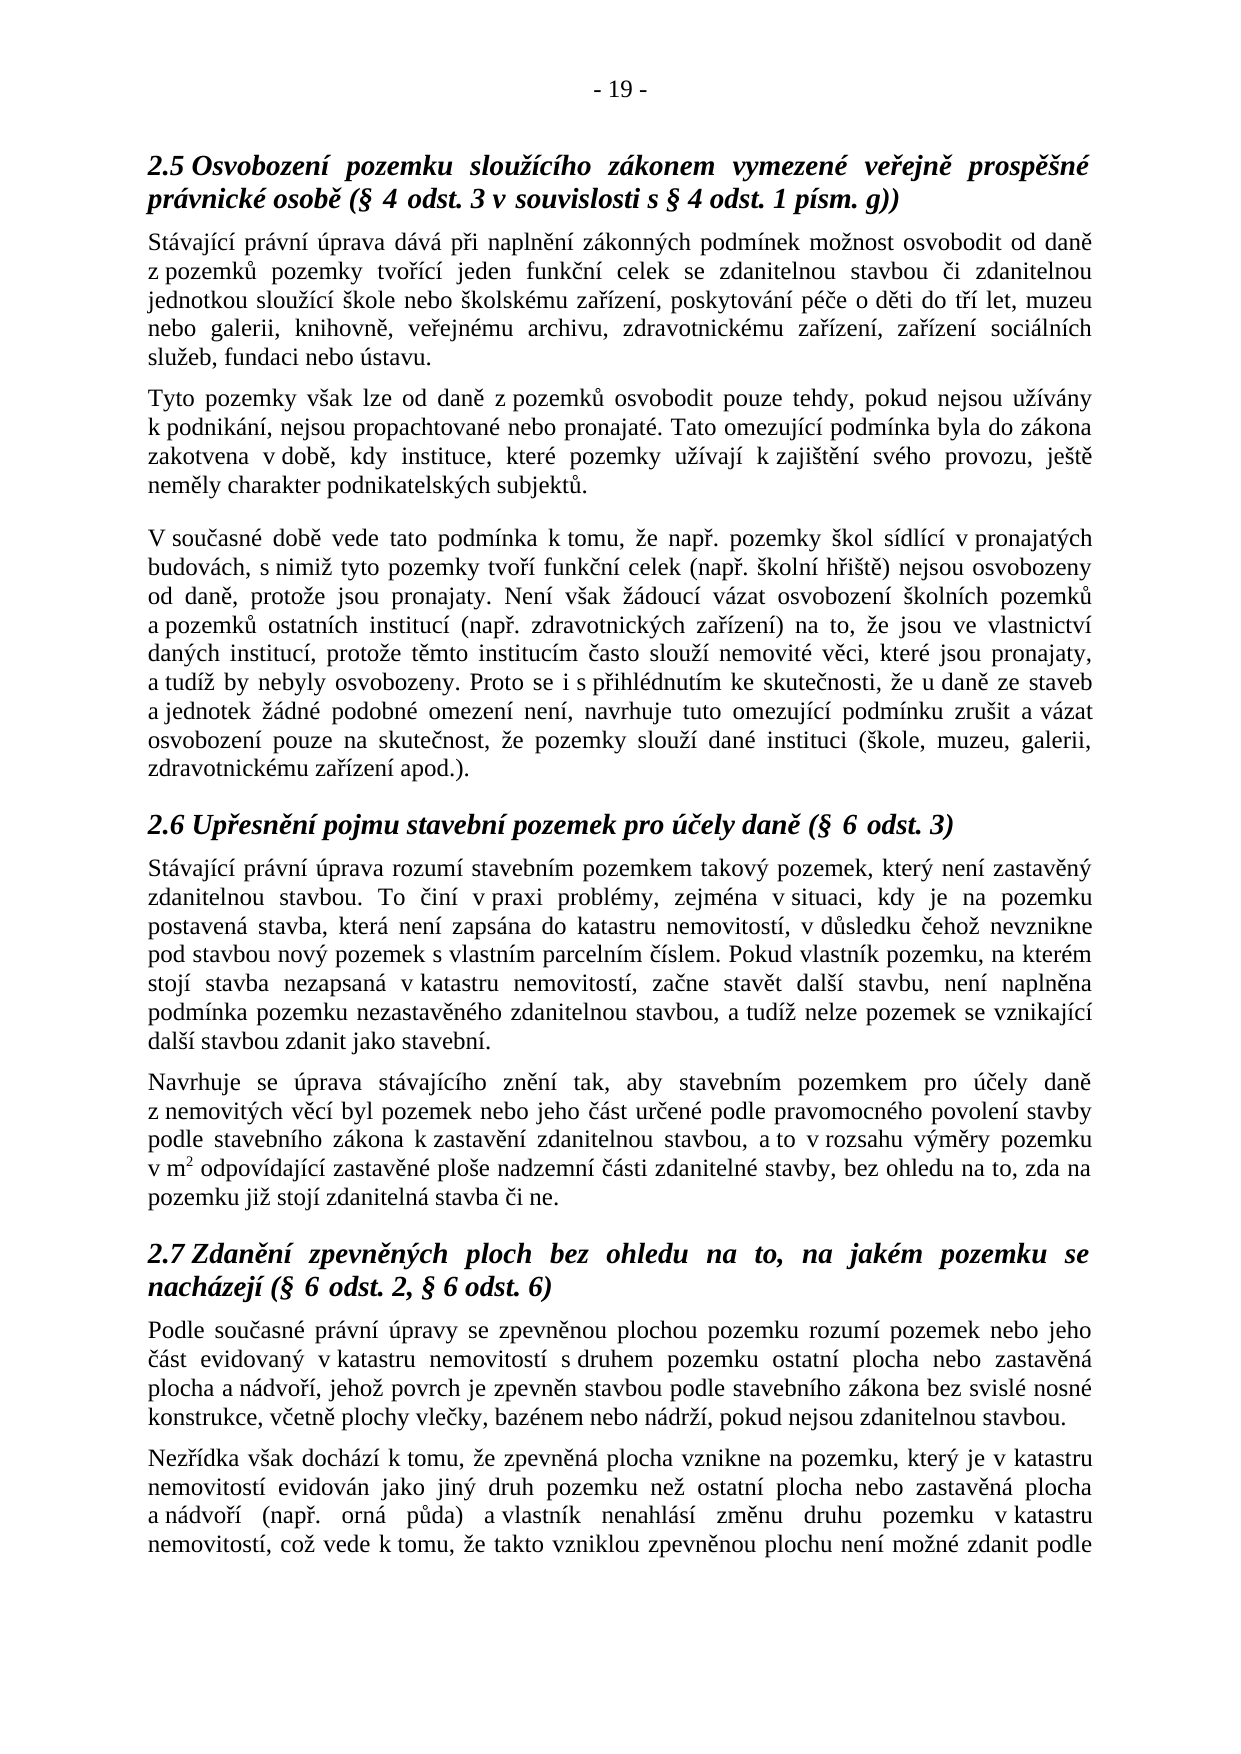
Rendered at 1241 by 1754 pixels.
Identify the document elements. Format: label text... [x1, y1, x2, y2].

text Podle současné právní úpravy se zpevněnou plochou pozemku rozumí pozemek nebo jeho část evidovaný v katastru nemovitostí s druhem pozemku ostatní plocha nebo zastavěná plocha a nádvoří, jehož povrch je zpevněn stavbou podle stavebního zákona bez svislé nosné konstrukce, včetně plochy vlečky, bazénem nebo nádrží, pokud nejsou zdanitelnou stavbou. [148, 1315, 1093, 1430]
text Stávající právní úprava dává při naplnění zákonných podmínek možnost osvobodit od daně z pozemků pozemky tvořící jeden funkční celek se zdanitelnou stavbou či zdanitelnou jednotkou sloužící škole nebo školskému zařízení, poskytování péče o děti do tří let, muzeu nebo galerii, knihovně, veřejnému archivu, zdravotnickému zařízení, zařízení sociálních služeb, fundaci nebo ústavu. [148, 227, 1093, 371]
subtitle Osvobození pozemku sloužícího zákonem vymezené veřejně prospěšné právnické osobě (§ 4 odst. 3 v souvislosti s § 4 odst. 1 písm. g)) [148, 148, 1093, 215]
subtitle Upřesnění pojmu stavební pozemek pro účely daně (§ 6 odst. 3) [148, 807, 1093, 841]
text Navrhuje se úprava stávajícího znění tak, aby stavebním pozemkem pro účely daně z nemovitých věcí byl pozemek nebo jeho část určené podle pravomocného povolení stavby podle stavebního zákona k zastavění zdanitelnou stavbou, a to v rozsahu výměry pozemku v m2 odpovídající zastavěné ploše nadzemní části zdanitelné stavby, bez ohledu na to, zda na pozemku již stojí zdanitelná stavba či ne. [148, 1067, 1093, 1211]
text Stávající právní úprava rozumí stavebním pozemkem takový pozemek, který není zastavěný zdanitelnou stavbou. To činí v praxi problémy, zejména v situaci, kdy je na pozemku postavená stavba, která není zapsána do katastru nemovitostí, v důsledku čehož nevznikne pod stavbou nový pozemek s vlastním parcelním číslem. Pokud vlastník pozemku, na kterém stojí stavba nezapsaná v katastru nemovitostí, začne stavět další stavbu, není naplněna podmínka pozemku nezastavěného zdanitelnou stavbou, a tudíž nelze pozemek se vznikající další stavbou zdanit jako stavební. [148, 853, 1093, 1054]
subtitle Zdanění zpevněných ploch bez ohledu na to, na jakém pozemku se nacházejí (§ 6 odst. 2, § 6 odst. 6) [148, 1236, 1093, 1303]
subtitle V současné době vede tato podmínka k tomu, že např. pozemky škol sídlící v pronajatých budovách, s nimiž tyto pozemky tvoří funkční celek (např. školní hřiště) nejsou osvobozeny od daně, protože jsou pronajaty. Není však žádoucí vázat osvobození školních pozemků a pozemků ostatních institucí (např. zdravotnických zařízení) na to, že jsou ve vlastnictví daných institucí, protože těmto institucím často slouží nemovité věci, které jsou pronajaty, a tudíž by nebyly osvobozeny. Proto se i s přihlédnutím ke skutečnosti, že u daně ze staveb a jednotek žádné podobné omezení není, navrhuje tuto omezující podmínku zrušit a vázat osvobození pouze na skutečnost, že pozemky slouží dané instituci (škole, muzeu, galerii, zdravotnickému zařízení apod.). [148, 523, 1093, 782]
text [148, 1443, 1093, 1558]
text Tyto pozemky však lze od daně z pozemků osvobodit pouze tehdy, pokud nejsou užívány k podnikání, nejsou propachtované nebo pronajaté. Tato omezující podmínka byla do zákona zakotvena v době, kdy instituce, které pozemky užívají k zajištění svého provozu, ještě neměly charakter podnikatelských subjektů. [148, 383, 1093, 498]
